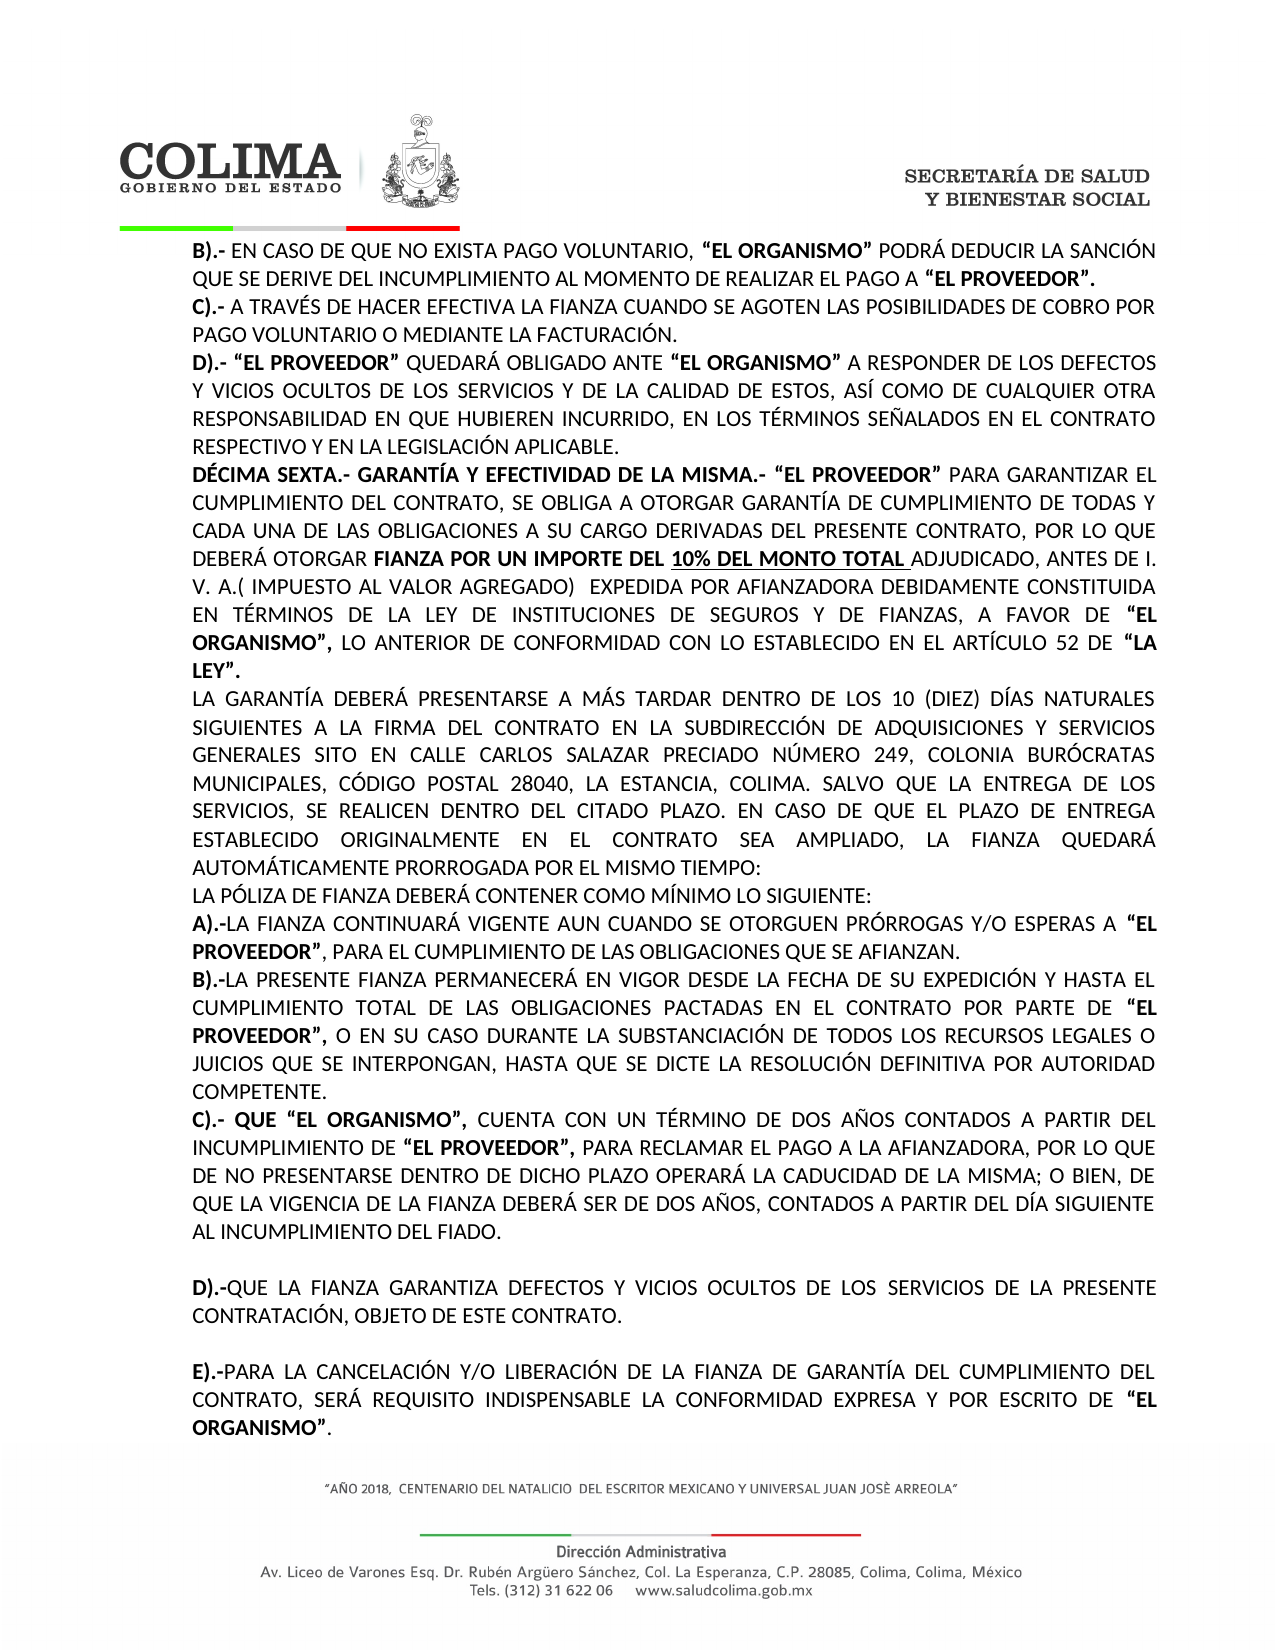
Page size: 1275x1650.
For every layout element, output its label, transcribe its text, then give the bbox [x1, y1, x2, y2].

text LA PÓLIZA DE FIANZA DEBERÁ CONTENER COMO MÍNIMO LO SIGUIENTE: [192, 881, 1157, 909]
text D).-QUE LA FIANZA GARANTIZA DEFECTOS Y VICIOS OCULTOS DE LOS SERVICIOS DE LA PRESENTE CONTRATACIÓN, OBJETO DE ESTE CONTRATO. [192, 1273, 1157, 1329]
text B).-LA PRESENTE FIANZA PERMANECERÁ EN VIGOR DESDE LA FECHA DE SU EXPEDICIÓN Y HASTA EL CUMPLIMIENTO TOTAL DE LAS OBLIGACIONES PACTADAS EN EL CONTRATO POR PARTE DE “EL PROVEEDOR”, O EN SU CASO DURANTE LA SUBSTANCIACIÓN DE TODOS LOS RECURSOS LEGALES O JUICIOS QUE SE INTERPONGAN, HASTA QUE SE DICTE LA RESOLUCIÓN DEFINITIVA POR AUTORIDAD COMPETENTE. [192, 965, 1157, 1105]
text C).- QUE “EL ORGANISMO”, CUENTA CON UN TÉRMINO DE DOS AÑOS CONTADOS A PARTIR DEL INCUMPLIMIENTO DE “EL PROVEEDOR”, PARA RECLAMAR EL PAGO A LA AFIANZADORA, POR LO QUE DE NO PRESENTARSE DENTRO DE DICHO PLAZO OPERARÁ LA CADUCIDAD DE LA MISMA; O BIEN, DE QUE LA VIGENCIA DE LA FIANZA DEBERÁ SER DE DOS AÑOS, CONTADOS A PARTIR DEL DÍA SIGUIENTE AL INCUMPLIMIENTO DEL FIADO. [192, 1105, 1157, 1245]
text DÉCIMA SEXTA.- GARANTÍA Y EFECTIVIDAD DE LA MISMA.- “EL PROVEEDOR” PARA GARANTIZAR EL CUMPLIMIENTO DEL CONTRATO, SE OBLIGA A OTORGAR GARANTÍA DE CUMPLIMIENTO DE TODAS Y CADA UNA DE LAS OBLIGACIONES A SU CARGO DERIVADAS DEL PRESENTE CONTRATO, POR LO QUE DEBERÁ OTORGAR FIANZA POR UN IMPORTE DEL 10% DEL MONTO TOTAL ADJUDICADO, ANTES DE I. V. A.( IMPUESTO AL VALOR AGREGADO) EXPEDIDA POR AFIANZADORA DEBIDAMENTE CONSTITUIDA EN TÉRMINOS DE LA LEY DE INSTITUCIONES DE SEGUROS Y DE FIANZAS, A FAVOR DE “EL ORGANISMO”, LO ANTERIOR DE CONFORMIDAD CON LO ESTABLECIDO EN EL ARTÍCULO 52 DE “LA LEY”. [192, 460, 1157, 684]
text C).- A TRAVÉS DE HACER EFECTIVA LA FIANZA CUANDO SE AGOTEN LAS POSIBILIDADES DE COBRO POR PAGO VOLUNTARIO O MEDIANTE LA FACTURACIÓN. [192, 292, 1157, 348]
picture [3, 29, 1267, 255]
text D).- “EL PROVEEDOR” QUEDARÁ OBLIGADO ANTE “EL ORGANISMO” A RESPONDER DE LOS DEFECTOS Y VICIOS OCULTOS DE LOS SERVICIOS Y DE LA CALIDAD DE ESTOS, ASÍ COMO DE CUALQUIER OTRA RESPONSABILIDAD EN QUE HUBIEREN INCURRIDO, EN LOS TÉRMINOS SEÑALADOS EN EL CONTRATO RESPECTIVO Y EN LA LEGISLACIÓN APLICABLE. [192, 348, 1157, 460]
picture [1, 1443, 1275, 1650]
text B).- EN CASO DE QUE NO EXISTA PAGO VOLUNTARIO, “EL ORGANISMO” PODRÁ DEDUCIR LA SANCIÓN QUE SE DERIVE DEL INCUMPLIMIENTO AL MOMENTO DE REALIZAR EL PAGO A “EL PROVEEDOR”. [192, 236, 1157, 292]
text LA GARANTÍA DEBERÁ PRESENTARSE A MÁS TARDAR DENTRO DE LOS 10 (DIEZ) DÍAS NATURALES SIGUIENTES A LA FIRMA DEL CONTRATO EN LA SUBDIRECCIÓN DE ADQUISICIONES Y SERVICIOS GENERALES SITO EN CALLE CARLOS SALAZAR PRECIADO NÚMERO 249, COLONIA BURÓCRATAS MUNICIPALES, CÓDIGO POSTAL 28040, LA ESTANCIA, COLIMA. SALVO QUE LA ENTREGA DE LOS SERVICIOS, SE REALICEN DENTRO DEL CITADO PLAZO. EN CASO DE QUE EL PLAZO DE ENTREGA ESTABLECIDO ORIGINALMENTE EN EL CONTRATO SEA AMPLIADO, LA FIANZA QUEDARÁ AUTOMÁTICAMENTE PRORROGADA POR EL MISMO TIEMPO: [192, 684, 1157, 881]
text E).-PARA LA CANCELACIÓN Y/O LIBERACIÓN DE LA FIANZA DE GARANTÍA DEL CUMPLIMIENTO DEL CONTRATO, SERÁ REQUISITO INDISPENSABLE LA CONFORMIDAD EXPRESA Y POR ESCRITO DE “EL ORGANISMO”. [192, 1357, 1157, 1441]
text A).-LA FIANZA CONTINUARÁ VIGENTE AUN CUANDO SE OTORGUEN PRÓRROGAS Y/O ESPERAS A “EL PROVEEDOR”, PARA EL CUMPLIMIENTO DE LAS OBLIGACIONES QUE SE AFIANZAN. [192, 909, 1157, 965]
